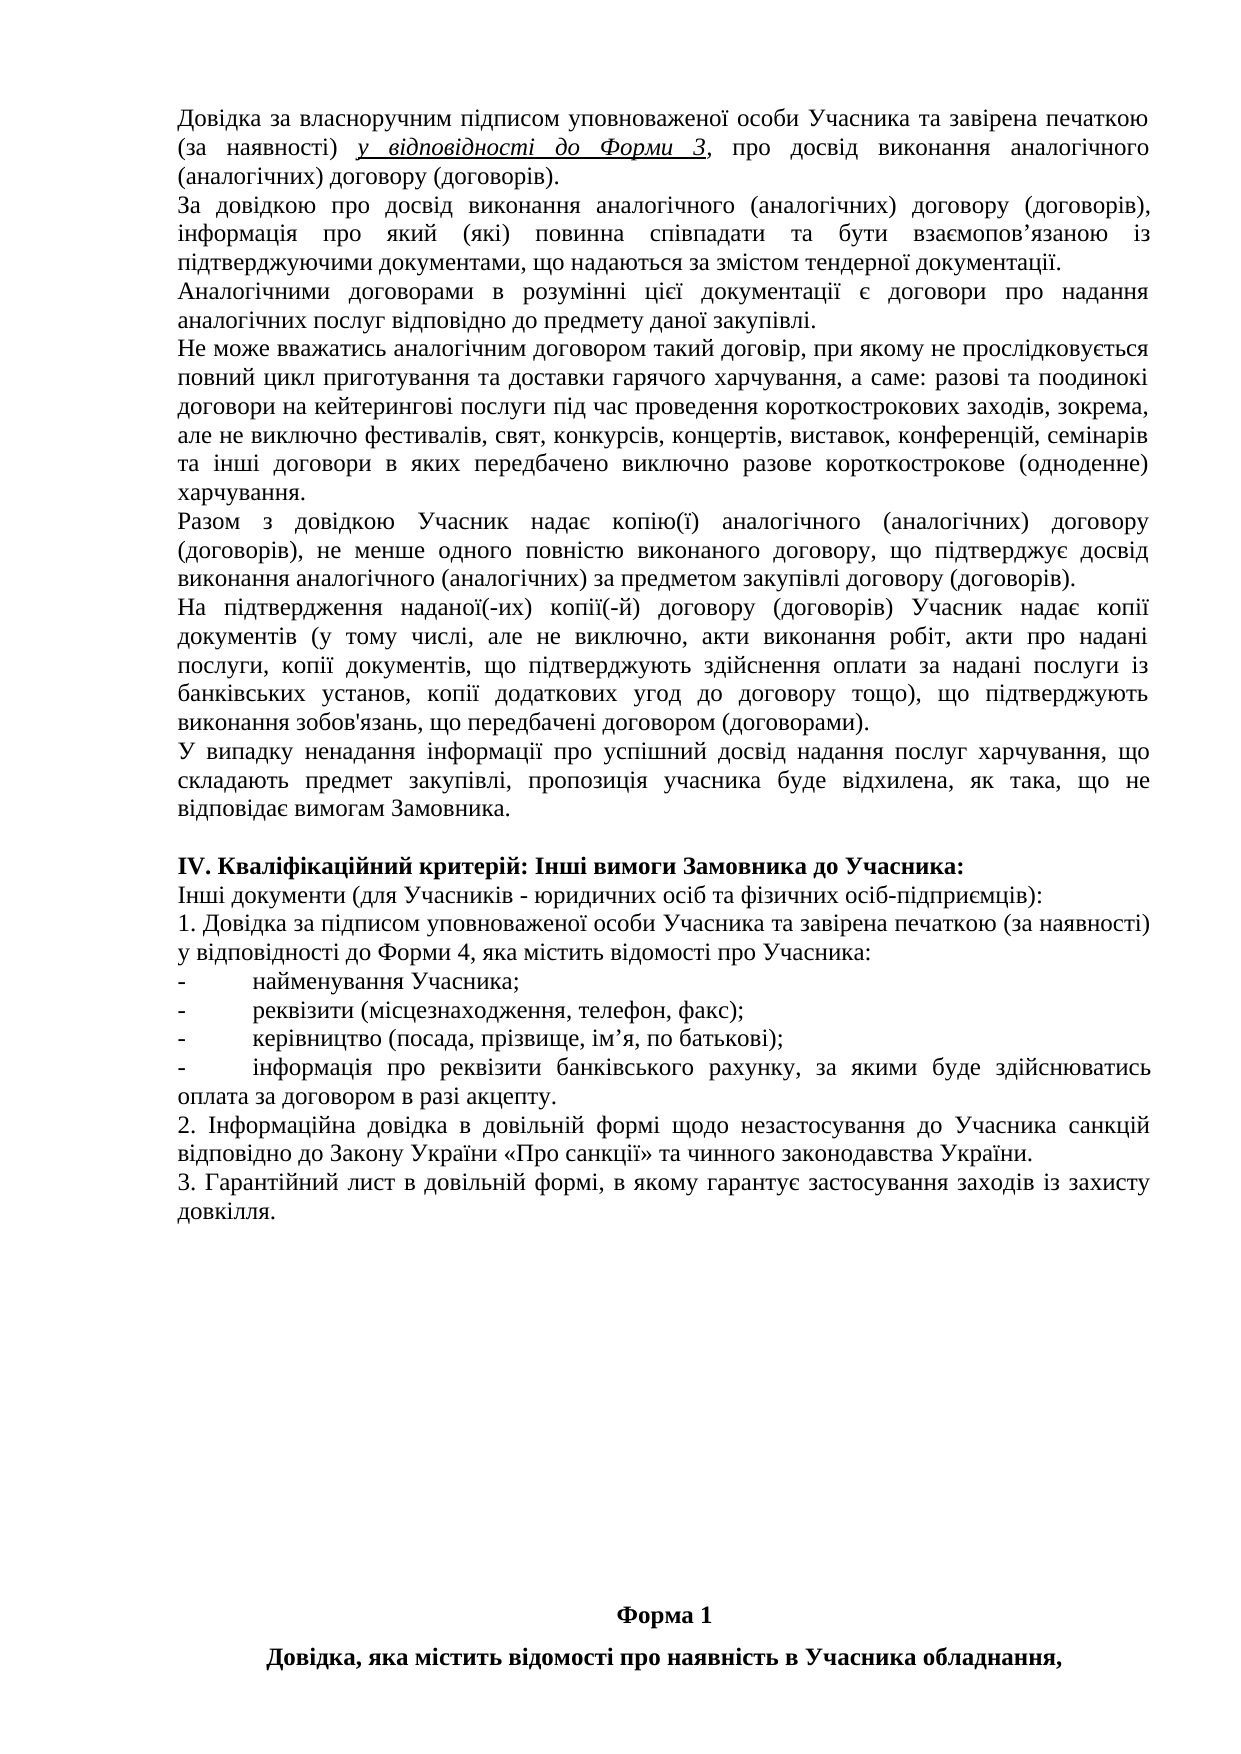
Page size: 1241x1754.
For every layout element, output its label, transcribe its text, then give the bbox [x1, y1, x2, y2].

text 3. Гарантійний лист в довільній формі, в якому гарантує застосування заходів із захисту довкілля. [177, 1167, 1152, 1225]
text - реквізити (місцезнаходження, телефон, факс); [177, 995, 1152, 1023]
text Довідка за власноручним підписом уповноваженої особи Учасника та завірена печаткою (за наявності) у відповідності до Форми 3, про досвід виконання аналогічного (аналогічних) договору (договорів). [177, 103, 1149, 190]
text - найменування Учасника; [177, 966, 1152, 995]
text Довідка, яка містить відомості про наявність в Учасника обладнання, [177, 1642, 1152, 1670]
text 2. Інформаційна довідка в довільній формі щодо незастосування до Учасника санкцій відповідно до Закону України «Про санкції» та чинного законодавства України. [177, 1110, 1152, 1167]
text На підтвердження наданої(-их) копії(-й) договору (договорів) Учасник надає копії документів (у тому числі, але не виключно, акти виконання робіт, акти про надані послуги, копії документів, що підтверджують здійснення оплати за надані послуги із банківських установ, копії додаткових угод до договору тощо), що підтверджують виконання зобов'язань, що передбачені договором (договорами). [177, 592, 1149, 736]
text IV. Кваліфікаційний критерій: Інші вимоги Замовника до Учасника: [177, 851, 1152, 880]
text Інші документи (для Учасників - юридичних осіб та фізичних осіб-підприємців): [177, 880, 1152, 908]
text 1. Довідка за підписом уповноваженої особи Учасника та завірена печаткою (за наявності) у відповідності до Форми 4, яка містить відомості про Учасника: [177, 908, 1152, 966]
text - інформація про реквізити банківського рахунку, за якими буде здійснюватись оплата за договором в разі акцепту. [177, 1052, 1152, 1110]
text У випадку ненадання інформації про успішний досвід надання послуг харчування, що складають предмет закупівлі, пропозиція учасника буде відхилена, як така, що не відповідає вимогам Замовника. [177, 736, 1152, 822]
text Форма 1 [177, 1600, 1152, 1629]
text Не може вважатись аналогічним договором такий договір, при якому не прослідковується повний цикл приготування та доставки гарячого харчування, а саме: разові та поодинокі договори на кейтерингові послуги під час проведення короткострокових заходів, зокрема, але не виключно фестивалів, свят, конкурсів, концертів, виставок, конференцій, семінарів та інші договори в яких передбачено виключно разове короткострокове (одноденне) харчування. [177, 333, 1149, 506]
text - керівництво (посада, прізвище, ім’я, по батькові); [177, 1023, 1152, 1052]
text За довідкою про досвід виконання аналогічного (аналогічних) договору (договорів), інформація про який (які) повинна співпадати та бути взаємопов’язаною із підтверджуючими документами, що надаються за змістом тендерної документації. [177, 190, 1152, 276]
text Разом з довідкою Учасник надає копію(ї) аналогічного (аналогічних) договору (договорів), не менше одного повністю виконаного договору, що підтверджує досвід виконання аналогічного (аналогічних) за предметом закупівлі договору (договорів). [177, 506, 1149, 592]
text Аналогічними договорами в розумінні цієї документації є договори про надання аналогічних послуг відповідно до предмету даної закупівлі. [177, 276, 1149, 333]
